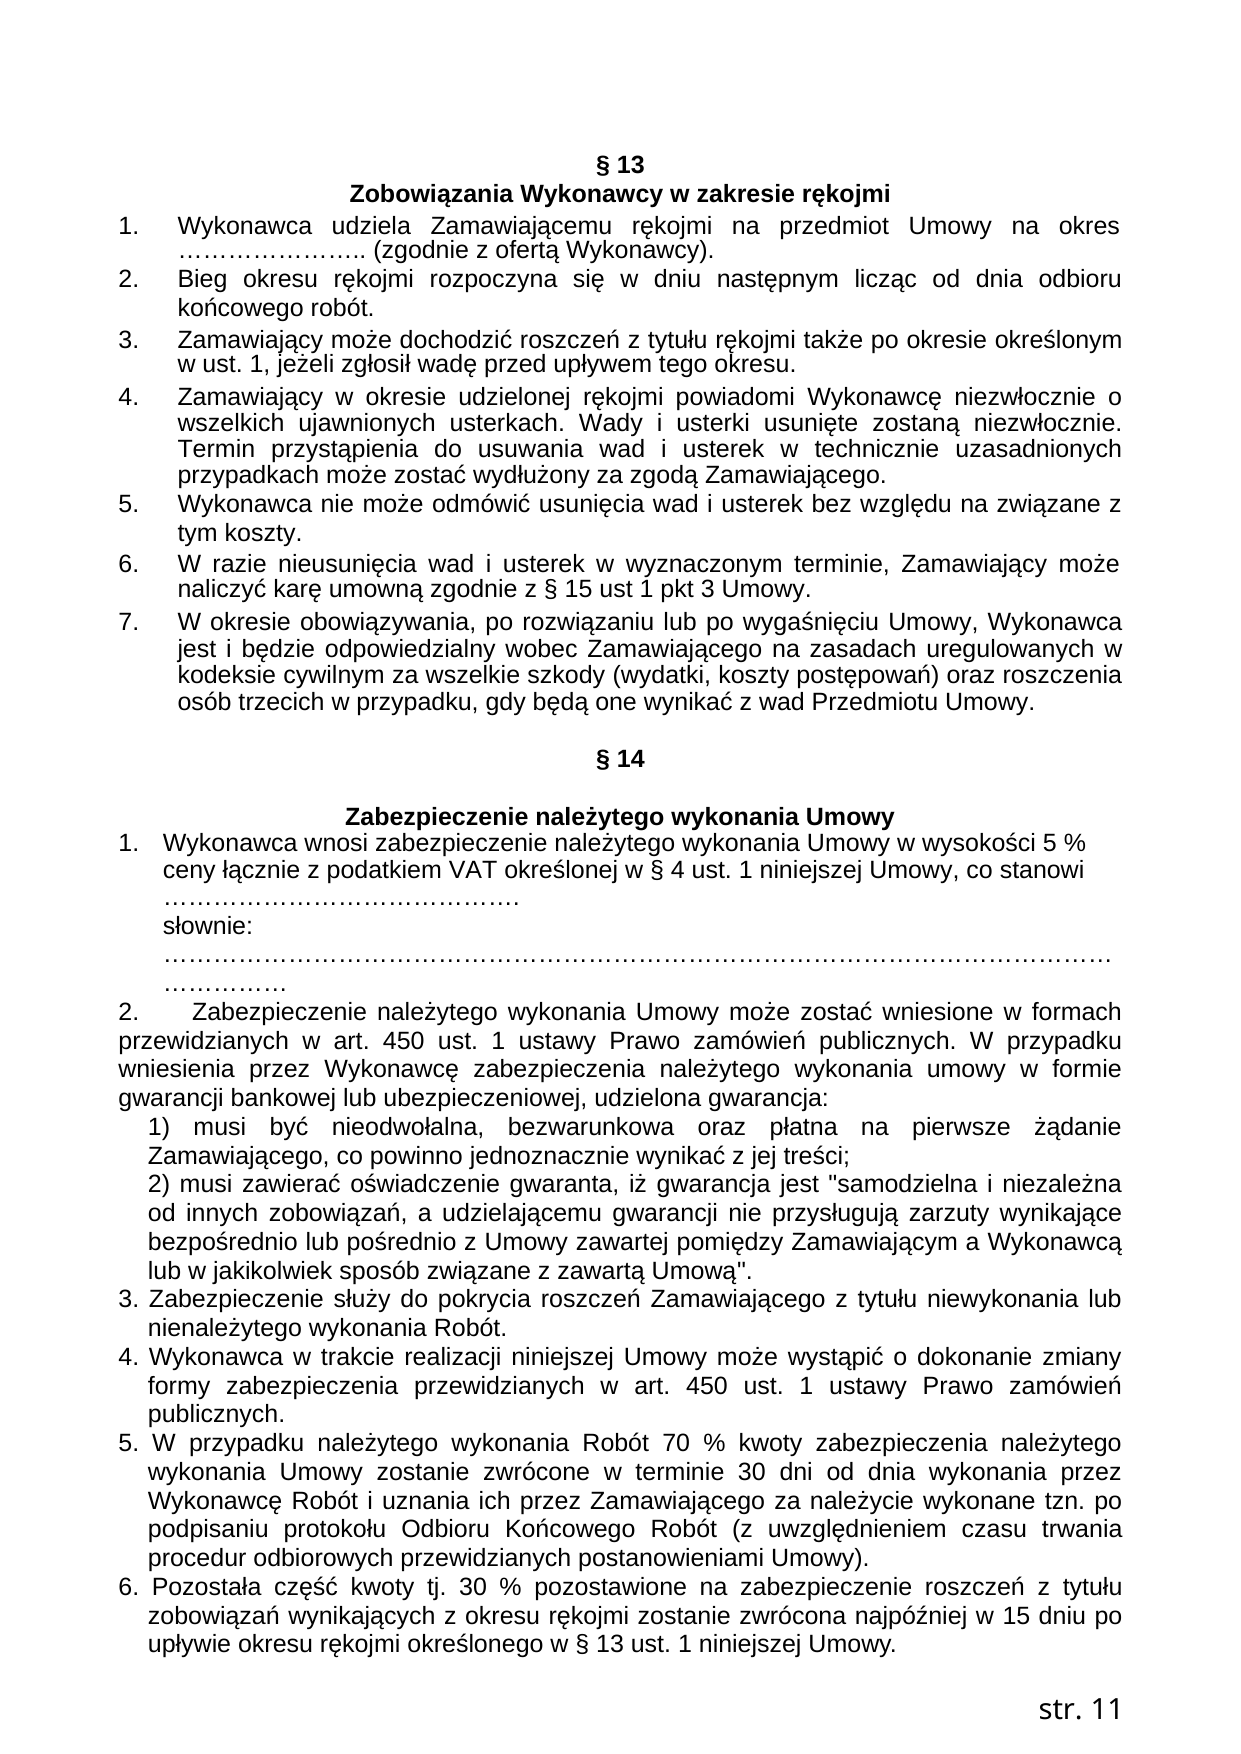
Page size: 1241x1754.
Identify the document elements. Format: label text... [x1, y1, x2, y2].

list Bieg okresu rękojmi rozpoczyna się w dniu następnym licząc od dnia odbioru końcowego robót. [118, 264, 1123, 322]
list Wykonawca udziela Zamawiającemu rękojmi na przedmiot Umowy na okres ………………….. (zgodnie z ofertą Wykonawcy). [118, 214, 1121, 264]
list Zabezpieczenie należytego wykonania Umowy może zostać wniesione w formach przewidzianych w art. 450 ust. 1 ustawy Prawo zamówień publicznych. W przypadku wniesienia przez Wykonawcę zabezpieczenia należytego wykonania umowy w formie gwarancji bankowej lub ubezpieczeniowej, udzielona gwarancja: [118, 997, 1123, 1112]
list Wykonawca nie może odmówić usunięcia wad i usterek bez względu na związane z tym koszty. [118, 489, 1123, 546]
list Wykonawca wnosi zabezpieczenie należytego wykonania Umowy w wysokości 5 % ceny łącznie z podatkiem VAT określonej w § 4 ust. 1 niniejszej Umowy, co stanowi ……………………………………. [118, 831, 1123, 911]
text 5. W przypadku należytego wykonania Robót 70 % kwoty zabezpieczenia należytego wykonania Umowy zostanie zwrócone w terminie 30 dni od dnia wykonania przez Wykonawcę Robót i uznania ich przez Zamawiającego za należycie wykonane tzn. po podpisaniu protokołu Odbioru Końcowego Robót (z uwzględnieniem czasu trwania procedur odbiorowych przewidzianych postanowieniami Umowy). [118, 1428, 1123, 1572]
text § 14 [118, 744, 1122, 773]
text § 13 [118, 150, 1122, 179]
text 3. Zabezpieczenie służy do pokrycia roszczeń Zamawiającego z tytułu niewykonania lub nienależytego wykonania Robót. [118, 1284, 1123, 1342]
list W okresie obowiązywania, po rozwiązaniu lub po wygaśnięciu Umowy, Wykonawca jest i będzie odpowiedzialny wobec Zamawiającego na zasadach uregulowanych w kodeksie cywilnym za wszelkie szkody (wydatki, koszty postępowań) oraz roszczenia osób trzecich w przypadku, gdy będą one wynikać z wad Przedmiotu Umowy. [118, 609, 1123, 715]
text Zobowiązania Wykonawcy w zakresie rękojmi [118, 179, 1122, 208]
list W razie nieusunięcia wad i usterek w wyznaczonym terminie, Zamawiający może naliczyć karę umowną zgodnie z § 15 ust 1 pkt 3 Umowy. [118, 553, 1121, 603]
text Zabezpieczenie należytego wykonania Umowy [118, 802, 1122, 831]
list Zamawiający może dochodzić roszczeń z tytułu rękojmi także po okresie określonym w ust. 1, jeżeli zgłosił wadę przed upływem tego okresu. [118, 328, 1123, 378]
text 1) musi być nieodwołalna, bezwarunkowa oraz płatna na pierwsze żądanie Zamawiającego, co powinno jednoznacznie wynikać z jej treści; [148, 1112, 1123, 1169]
text 4. Wykonawca w trakcie realizacji niniejszej Umowy może wystąpić o dokonanie zmiany formy zabezpieczenia przewidzianych w art. 450 ust. 1 ustawy Prawo zamówień publicznych. [118, 1342, 1123, 1428]
text 6. Pozostała część kwoty tj. 30 % pozostawione na zabezpieczenie roszczeń z tytułu zobowiązań wynikających z okresu rękojmi zostanie zwrócona najpóźniej w 15 dniu po upływie okresu rękojmi określonego w § 13 ust. 1 niniejszej Umowy. [118, 1572, 1123, 1658]
text słownie: ………………………………………………………………………………………………………………… [163, 911, 1123, 997]
text 2) musi zawierać oświadczenie gwaranta, iż gwarancja jest "samodzielna i niezależna od innych zobowiązań, a udzielającemu gwarancji nie przysługują zarzuty wynikające bezpośrednio lub pośrednio z Umowy zawartej pomiędzy Zamawiającym a Wykonawcą lub w jakikolwiek sposób związane z zawartą Umową". [148, 1169, 1123, 1284]
list Zamawiający w okresie udzielonej rękojmi powiadomi Wykonawcę niezwłocznie o wszelkich ujawnionych usterkach. Wady i usterki usunięte zostaną niezwłocznie. Termin przystąpienia do usuwania wad i usterek w technicznie uzasadnionych przypadkach może zostać wydłużony za zgodą Zamawiającego. [118, 385, 1123, 488]
